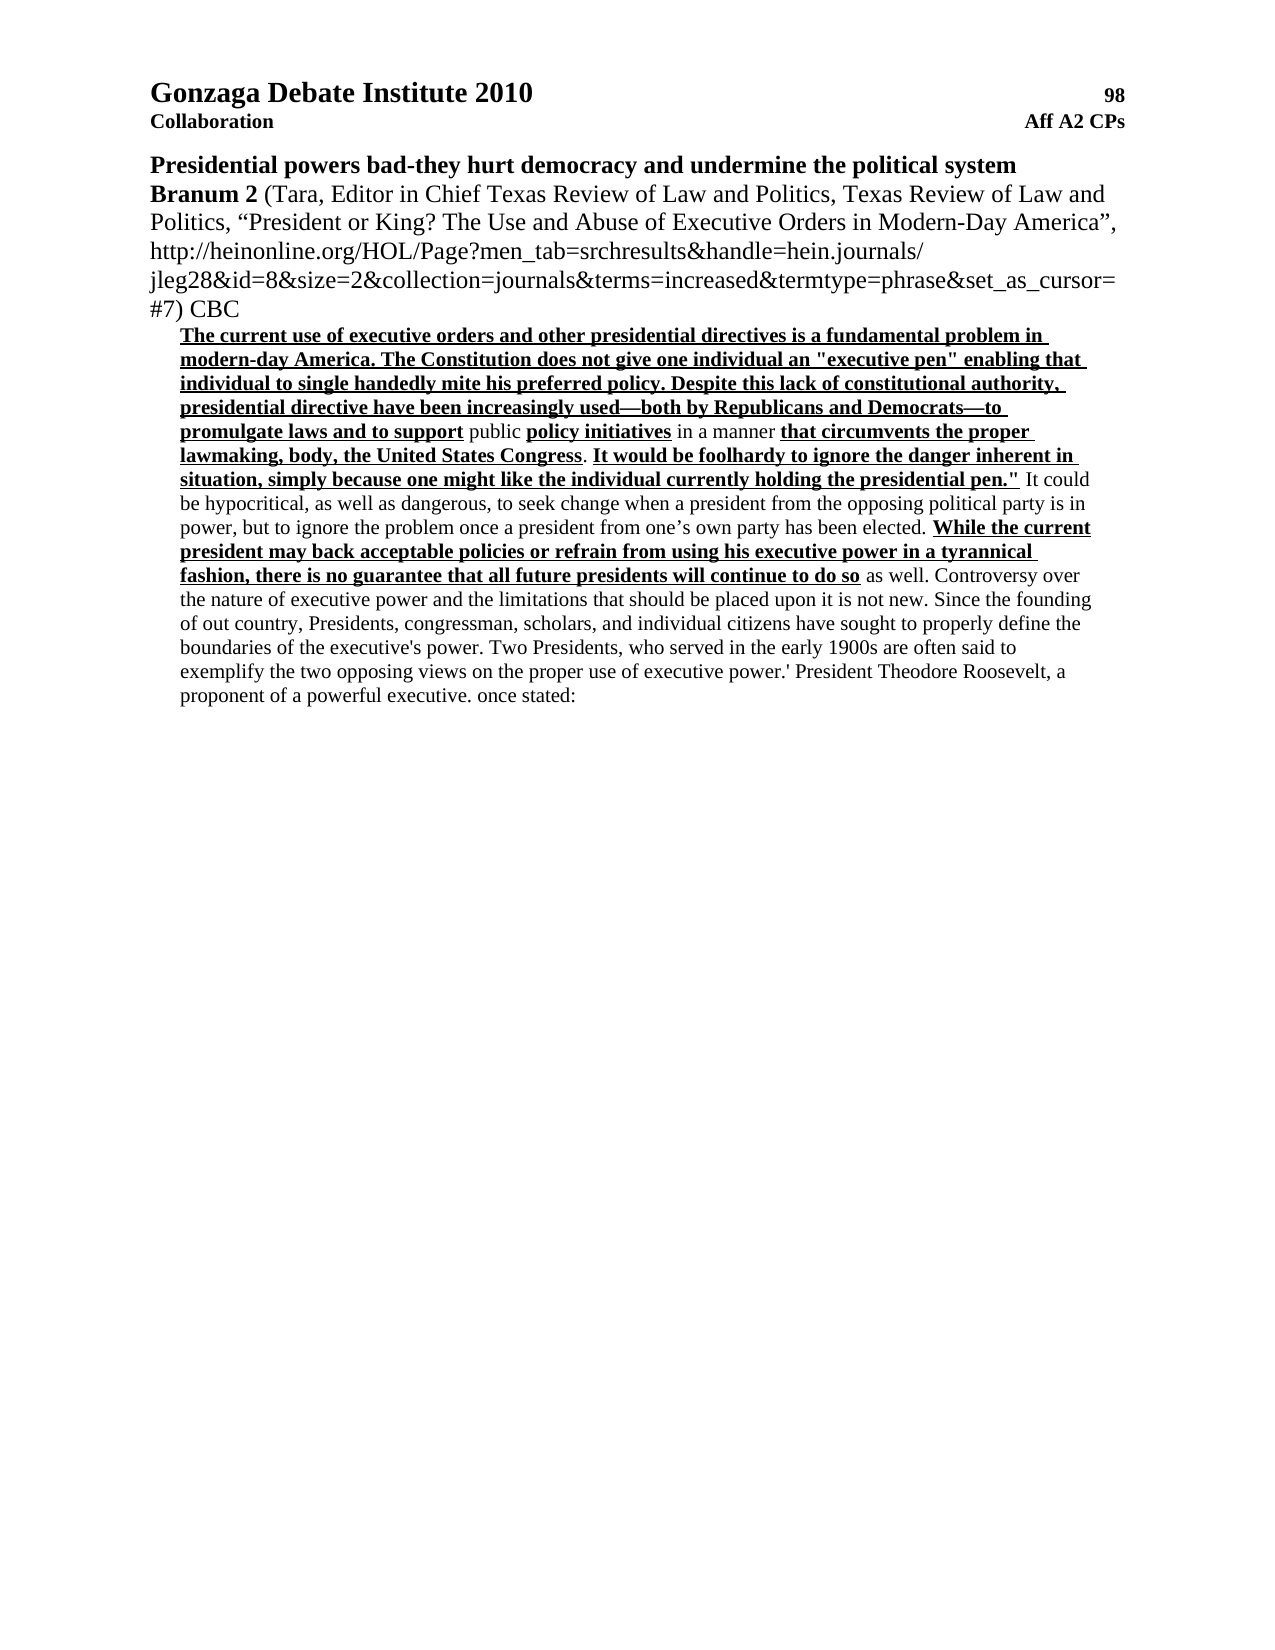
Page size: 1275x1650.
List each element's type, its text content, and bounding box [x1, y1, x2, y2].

text Branum 2 (Tara, Editor in Chief Texas Review of Law and Politics, Texas Review of Law and Politics, “President or King? The Use and Abuse of Executive Orders in Modern-Day America”, http://heinonline.org/HOL/Page?men_tab=srchresults&handle=hein.journals/jleg28&id=8&size=2&collection=journals&terms=increased&termtype=phrase&set_as_cursor=#7) CBC [150, 179, 1125, 322]
text The current use of executive orders and other presidential directives is a fundamental problem in modern-day America. The Constitution does not give one individual an "executive pen" enabling that individual to single handedly mite his preferred policy. Despite this lack of constitutional authority, presidential directive have been increasingly used—both by Republicans and Democrats—to promulgate laws and to support public policy initiatives in a manner that circumvents the proper lawmaking, body, the United States Congress. It would be foolhardy to ignore the danger inherent in situation, simply because one might like the individual currently holding the presidential pen." It could be hypocritical, as well as dangerous, to seek change when a president from the opposing political party is in power, but to ignore the problem once a president from one’s own party has been elected. While the current president may back acceptable policies or refrain from using his executive power in a tyrannical fashion, there is no guarantee that all future presidents will continue to do so as well. Controversy over the nature of executive power and the limitations that should be placed upon it is not new. Since the founding of out country, Presidents, congressman, scholars, and individual citizens have sought to properly define the boundaries of the executive's power. Two Presidents, who served in the early 1900s are often said to exemplify the two opposing views on the proper use of executive power.' President Theodore Roosevelt, a proponent of a powerful executive. once stated: [180, 322, 1095, 707]
text Presidential powers bad-they hurt democracy and undermine the political system [150, 150, 1125, 179]
